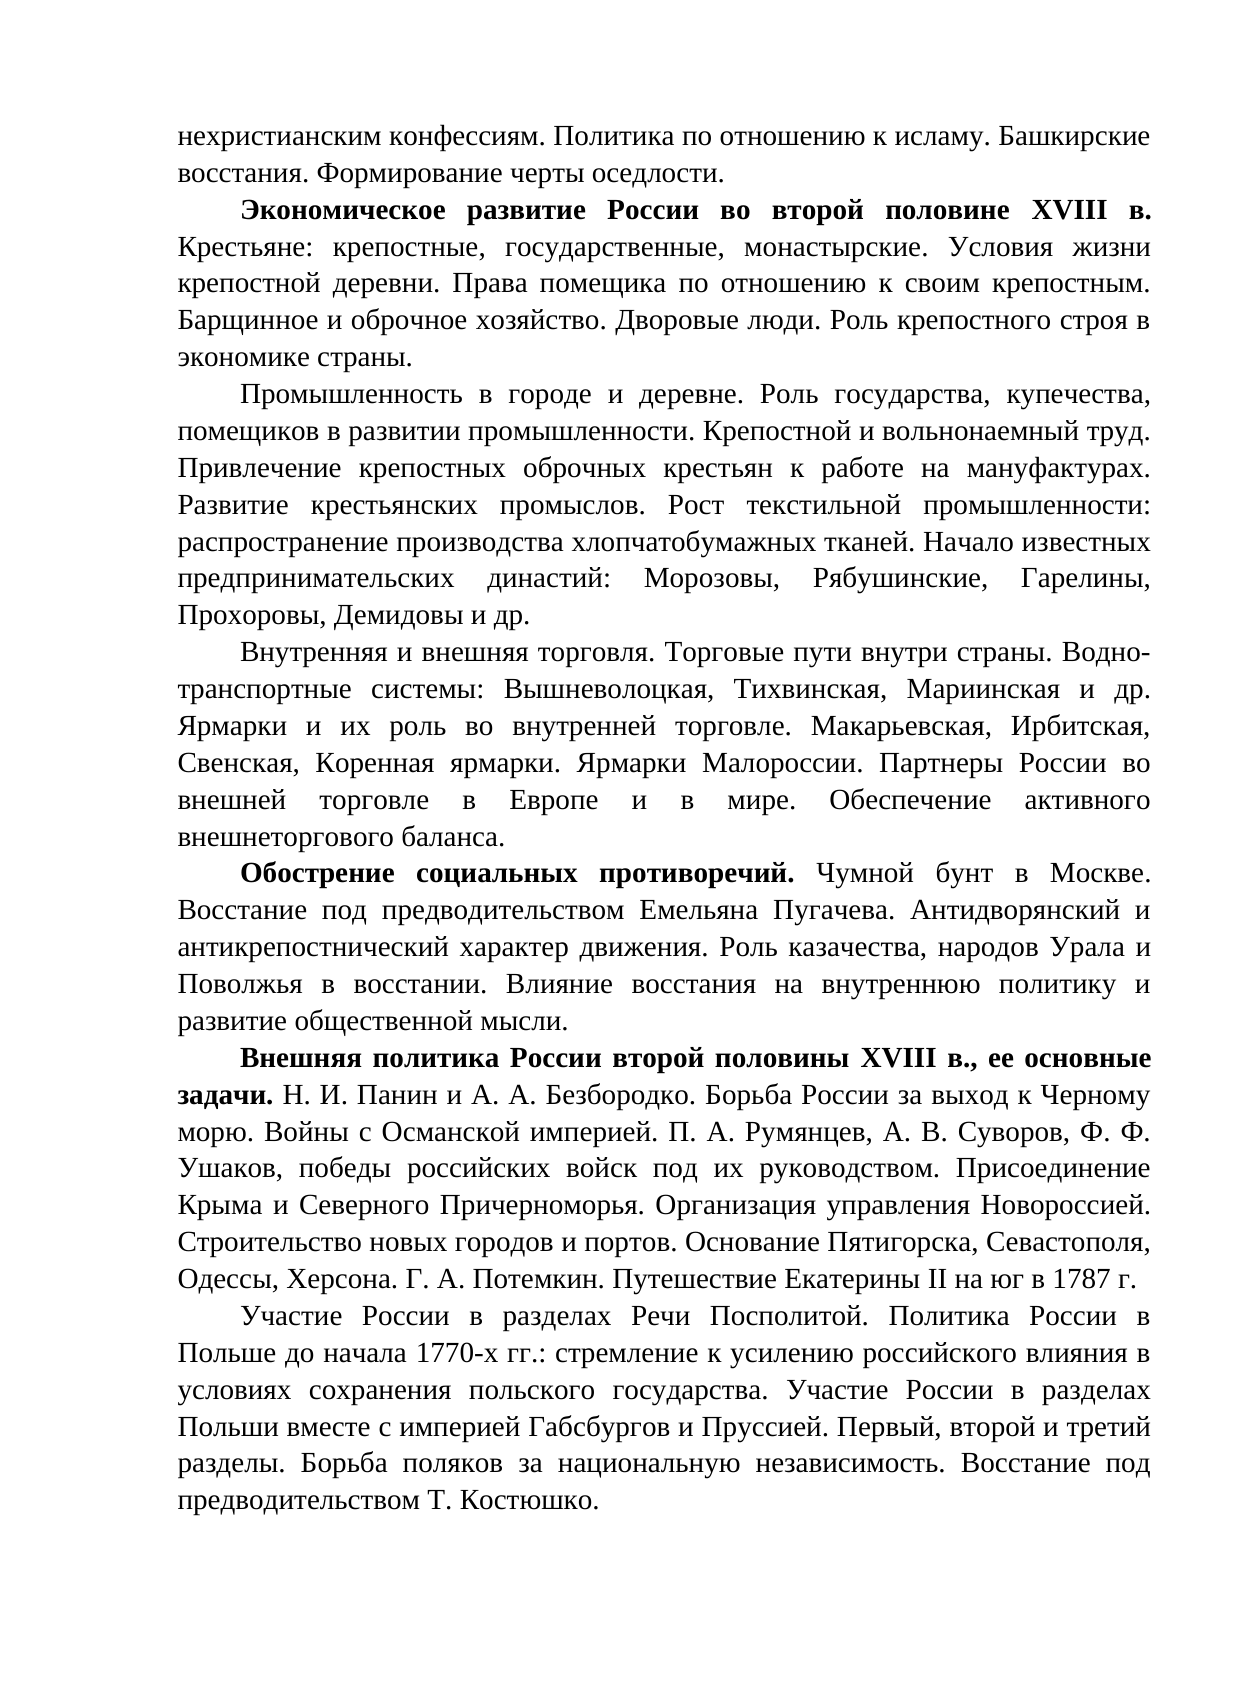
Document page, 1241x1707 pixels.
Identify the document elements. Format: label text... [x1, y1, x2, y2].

text Участие России в разделах Речи Посполитой. Политика России в Польше до начала 1770-х гг.: стремление к усилению российского влияния в условиях сохранения польского государства. Участие России в разделах Польши вместе с империей Габсбургов и Пруссией. Первый, второй и третий разделы. Борьба поляков за национальную независимость. Восстание под предводительством Т. Костюшко. [177, 1298, 1152, 1516]
text Внешняя политика России второй половины XVIII в., ее основные задачи. Н. И. Панин и А. А. Безбородко. Борьба России за выход к Черному морю. Войны с Османской империей. П. А. Румянцев, А. В. Суворов, Ф. Ф. Ушаков, победы российских войск под их руководством. Присоединение Крыма и Северного Причерноморья. Организация управления Новороссией. Строительство новых городов и портов. Основание Пятигорска, Севастополя, Одессы, Херсона. Г. А. Потемкин. Путешествие Екатерины II на юг в 1787 г. [177, 1040, 1152, 1295]
text Внутренняя и внешняя торговля. Торговые пути внутри страны. Водно-транспортные системы: Вышневолоцкая, Тихвинская, Мариинская и др. Ярмарки и их роль во внутренней торговле. Макарьевская, Ирбитская, Свенская, Коренная ярмарки. Ярмарки Малороссии. Партнеры России во внешней торговле в Европе и в мире. Обеспечение активного внешнеторгового баланса. [177, 634, 1152, 852]
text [177, 118, 1152, 188]
text Промышленность в городе и деревне. Роль государства, купечества, помещиков в развитии промышленности. Крепостной и вольнонаемный труд. Привлечение крепостных оброчных крестьян к работе на мануфактурах. Развитие крестьянских промыслов. Рост текстильной промышленности: распространение производства хлопчатобумажных тканей. Начало известных предпринимательских династий: Морозовы, Рябушинские, Гарелины, Прохоровы, Демидовы и др. [177, 376, 1152, 631]
text Экономическое развитие России во второй половине XVIII в. Крестьяне: крепостные, государственные, монастырские. Условия жизни крепостной деревни. Права помещика по отношению к своим крепостным. Барщинное и оброчное хозяйство. Дворовые люди. Роль крепостного строя в экономике страны. [177, 192, 1152, 373]
text Обострение социальных противоречий. Чумной бунт в Москве. Восстание под предводительством Емельяна Пугачева. Антидворянский и антикрепостнический характер движения. Роль казачества, народов Урала и Поволжья в восстании. Влияние восстания на внутреннюю политику и развитие общественной мысли. [177, 856, 1152, 1037]
